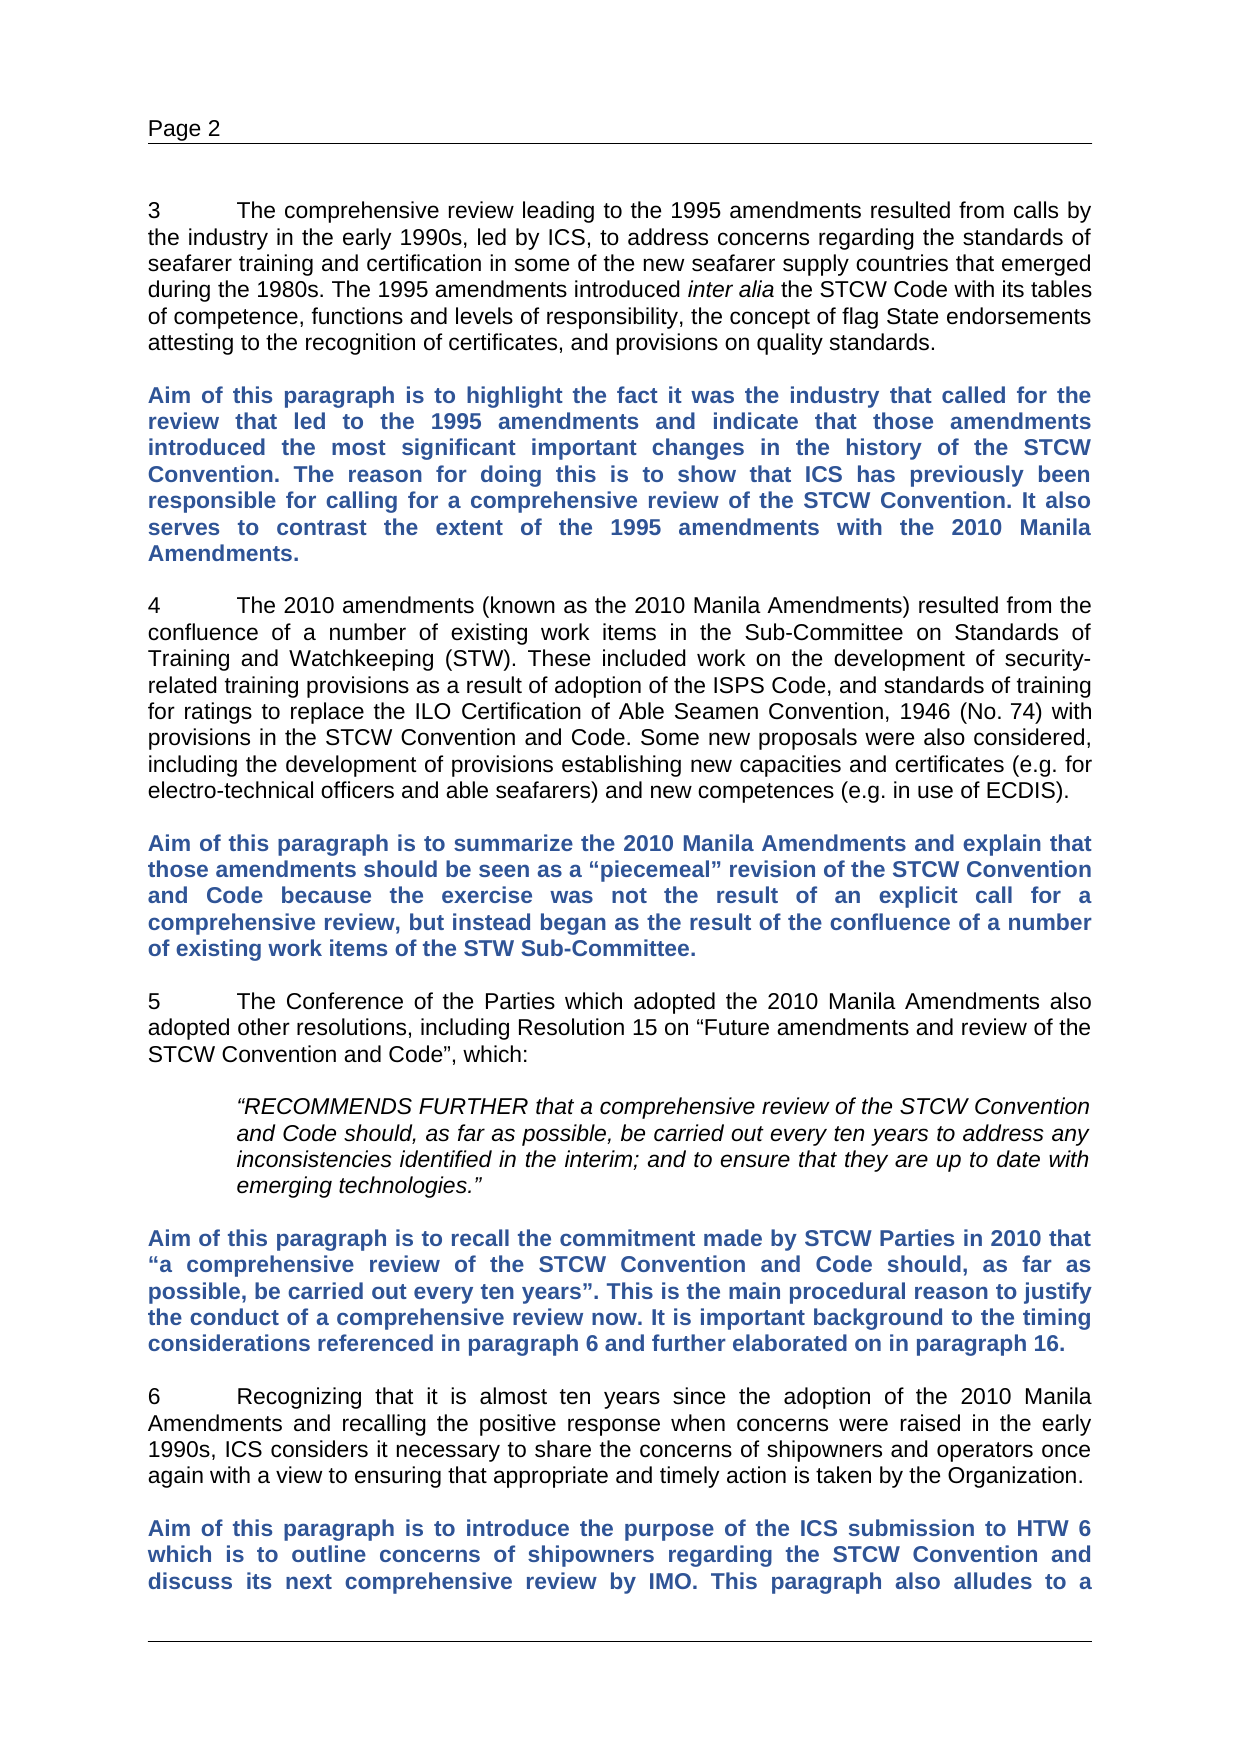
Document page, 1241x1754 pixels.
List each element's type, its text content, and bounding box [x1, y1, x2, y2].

text 4 The 2010 amendments (known as the 2010 Manila Amendments) resulted from the confluence of a number of existing work items in the Sub-Committee on Standards of Training and Watchkeeping (STW). These included work on the development of security-related training provisions as a result of adoption of the ISPS Code, and standards of training for ratings to replace the ILO Certification of Able Seamen Convention, 1946 (No. 74) with provisions in the STCW Convention and Code. Some new proposals were also considered, including the development of provisions establishing new capacities and certificates (e.g. for electro-technical officers and able seafarers) and new competences (e.g. in use of ECDIS). [148, 592, 1092, 803]
text Aim of this paragraph is to recall the commitment made by STCW Parties in 2010 that “a comprehensive review of the STCW Convention and Code should, as far as possible, be carried out every ten years”. This is the main procedural reason to justify the conduct of a comprehensive review now. It is important background to the timing considerations referenced in paragraph 6 and further elaborated on in paragraph 16. [148, 1225, 1092, 1357]
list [148, 1515, 1092, 1594]
list The comprehensive review leading to the 1995 amendments resulted from calls by the industry in the early 1990s, led by ICS, to address concerns regarding the standards of seafarer training and certification in some of the new seafarer supply countries that emerged during the 1980s. The 1995 amendments introduced inter alia the STCW Code with its tables of competence, functions and levels of responsibility, the concept of flag State endorsements attesting to the recognition of certificates, and provisions on quality standards. [148, 197, 1092, 355]
list Recognizing that it is almost ten years since the adoption of the 2010 Manila Amendments and recalling the positive response when concerns were raised in the early 1990s, ICS considers it necessary to share the concerns of shipowners and operators once again with a view to ensuring that appropriate and timely action is taken by the Organization. [148, 1383, 1092, 1488]
text “RECOMMENDS FURTHER that a comprehensive review of the STCW Convention and Code should, as far as possible, be carried out every ten years to address any inconsistencies identified in the interim; and to ensure that they are up to date with emerging technologies.” [236, 1093, 1092, 1199]
text Aim of this paragraph is to highlight the fact it was the industry that called for the review that led to the 1995 amendments and indicate that those amendments introduced the most significant important changes in the history of the STCW Convention. The reason for doing this is to show that ICS has previously been responsible for calling for a comprehensive review of the STCW Convention. It also serves to contrast the extent of the 1995 amendments with the 2010 Manila Amendments. [148, 382, 1092, 566]
list The Conference of the Parties which adopted the 2010 Manila Amendments also adopted other resolutions, including Resolution 15 on “Future amendments and review of the STCW Convention and Code”, which: [148, 988, 1092, 1067]
list Aim of this paragraph is to summarize the 2010 Manila Amendments and explain that those amendments should be seen as a “piecemeal” revision of the STCW Convention and Code because the exercise was not the result of an explicit call for a comprehensive review, but instead began as the result of the confluence of a number of existing work items of the STW Sub-Committee. [148, 830, 1092, 961]
